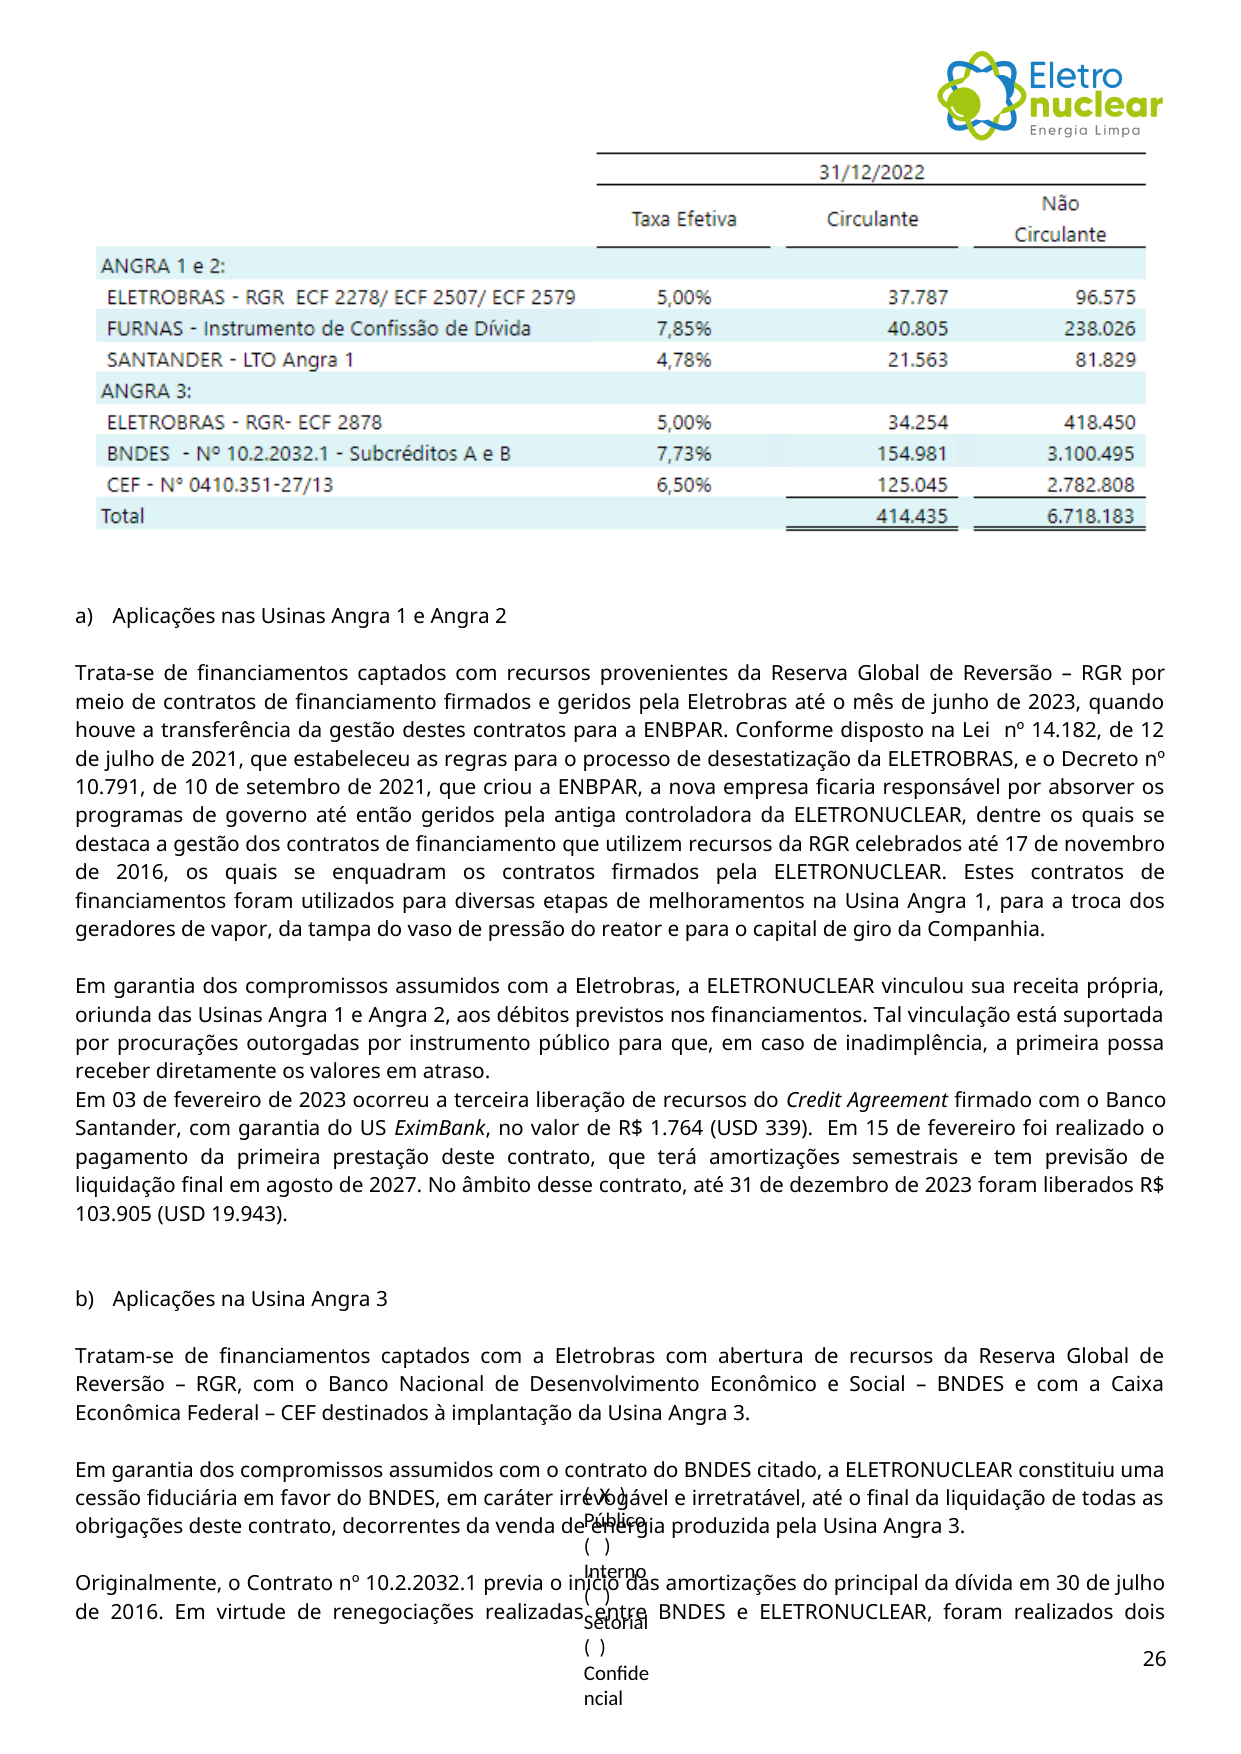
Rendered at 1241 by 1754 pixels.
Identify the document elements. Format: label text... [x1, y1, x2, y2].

list Aplicações nas Usinas Angra 1 e Angra 2 [75, 602, 1166, 630]
list Aplicações na Usina Angra 3 [75, 1284, 1166, 1312]
text Em garantia dos compromissos assumidos com o contrato do BNDES citado, a ELETRONUCLEAR constituiu uma cessão fiduciária em favor do BNDES, em caráter irrevogável e irretratável, até o final da liquidação de todas as obrigações deste contrato, decorrentes da venda de energia produzida pela Usina Angra 3. [75, 1455, 1166, 1540]
text Tratam-se de financiamentos captados com a Eletrobras com abertura de recursos da Reserva Global de Reversão – RGR, com o Banco Nacional de Desenvolvimento Econômico e Social – BNDES e com a Caixa Econômica Federal – CEF destinados à implantação da Usina Angra 3. [75, 1341, 1166, 1426]
text Em garantia dos compromissos assumidos com a Eletrobras, a ELETRONUCLEAR vinculou sua receita própria, oriunda das Usinas Angra 1 e Angra 2, aos débitos previstos nos financiamentos. Tal vinculação está suportada por procurações outorgadas por instrumento público para que, em caso de inadimplência, a primeira possa receber diretamente os valores em atraso. [75, 971, 1166, 1085]
text Trata-se de financiamentos captados com recursos provenientes da Reserva Global de Reversão – RGR por meio de contratos de financiamento firmados e geridos pela Eletrobras até o mês de junho de 2023, quando houve a transferência da gestão destes contratos para a ENBPAR. Conforme disposto na Lei nº 14.182, de 12 de julho de 2021, que estabeleceu as regras para o processo de desestatização da ELETROBRAS, e o Decreto nº 10.791, de 10 de setembro de 2021, que criou a ENBPAR, a nova empresa ficaria responsável por absorver os programas de governo até então geridos pela antiga controladora da ELETRONUCLEAR, dentre os quais se destaca a gestão dos contratos de financiamento que utilizem recursos da RGR celebrados até 17 de novembro de 2016, os quais se enquadram os contratos firmados pela ELETRONUCLEAR. Estes contratos de financiamentos foram utilizados para diversas etapas de melhoramentos na Usina Angra 1, para a troca dos geradores de vapor, da tampa do vaso de pressão do reator e para o capital de giro da Companhia. [75, 658, 1166, 943]
picture [87, 47, 1167, 539]
text Em 03 de fevereiro de 2023 ocorreu a terceira liberação de recursos do Credit Agreement firmado com o Banco Santander, com garantia do US EximBank, no valor de R$ 1.764 (USD 339). Em 15 de fevereiro foi realizado o pagamento da primeira prestação deste contrato, que terá amortizações semestrais e tem previsão de liquidação final em agosto de 2027. No âmbito desse contrato, até 31 de dezembro de 2023 foram liberados R$ 103.905 (USD 19.943). [75, 1085, 1166, 1227]
